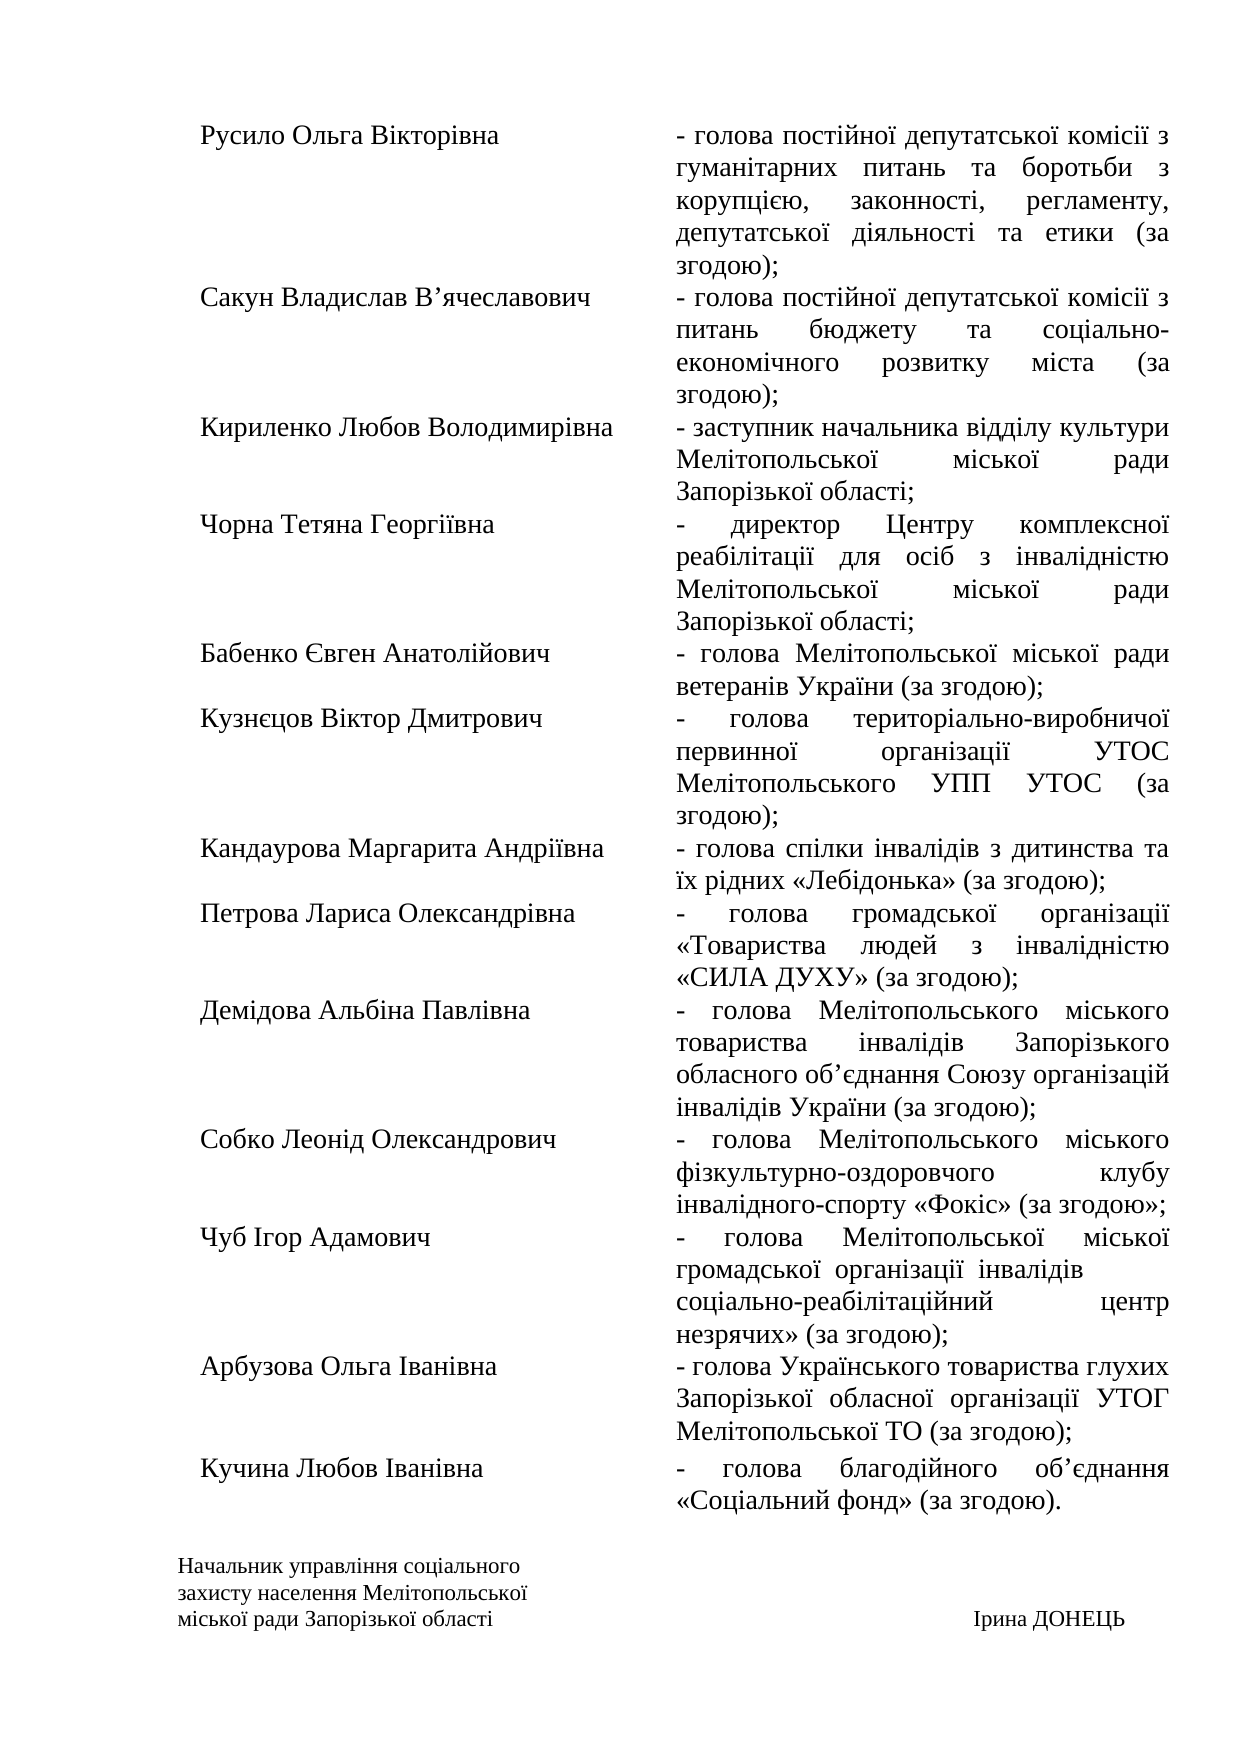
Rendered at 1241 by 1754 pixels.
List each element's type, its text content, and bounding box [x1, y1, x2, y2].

table_cell Кандаурова Маргарита Андріївна Петрова Лариса Олександрівна [189, 831, 664, 993]
table_cell - голова Українського товариства глухих Запорізької обласної організації УТОГ Мелітопольської ТО (за згодою); [665, 1349, 1211, 1451]
table_cell Бабенко Євген Анатолійович [189, 636, 664, 701]
text Начальник управління соціального [177, 1552, 1122, 1579]
text захисту населення Мелітопольської [177, 1579, 1152, 1605]
table_cell - голова благодійного об’єднання «Соціальний фонд» (за згодою). [665, 1451, 1211, 1552]
table_cell - заступник начальника відділу культури Мелітопольської міської ради Запорізької області; [665, 410, 1211, 507]
table_cell - голова постійної депутатської комісії з гуманітарних питань та боротьби з корупцією, законності, регламенту, депутатської діяльності та етики (за згодою); [665, 118, 1211, 280]
table_cell Кучина Любов Іванівна [189, 1451, 664, 1552]
table_cell - голова Мелітопольського міського товариства інвалідів Запорізького обласного об’єднання Союзу організацій інвалідів України (за згодою); [665, 993, 1211, 1122]
table_cell - голова Мелітопольської міської ради ветеранів України (за згодою); [665, 636, 1211, 701]
table_cell - голова Мелітопольського міського фізкультурно-оздоровчого клубу інвалідного-спорту «Фокіс» (за згодою»; [665, 1123, 1211, 1219]
table_cell Сакун Владислав В’ячеславович [189, 280, 664, 410]
table_cell Кузнєцов Віктор Дмитрович [189, 701, 664, 831]
table_cell Чорна Тетяна Георгіївна [189, 507, 664, 636]
table_cell - голова спілки інвалідів з дитинства та їх рідних «Лебідонька» (за згодою); - голова громадської організації «Товариства людей з інвалідністю «СИЛА ДУХУ» (за згодою); [665, 831, 1211, 993]
table_cell Демідова Альбіна Павлівна [189, 993, 664, 1122]
table_cell - голова територіально-виробничої первинної організації УТОС Мелітопольського УПП УТОС (за згодою); [665, 701, 1211, 831]
table_cell - директор Центру комплексної реабілітації для осіб з інвалідністю Мелітопольської міської ради Запорізької області; [665, 507, 1211, 636]
table_cell - голова Мелітопольської міської громадської організації інвалідів соціально-реабілітаційний центр незрячих» (за згодою); [665, 1220, 1211, 1349]
text міської ради Запорізької області Ірина ДОНЕЦЬ [177, 1605, 1167, 1631]
table_cell Чуб Ігор Адамович [189, 1220, 664, 1349]
table_cell Русило Ольга Вікторівна [189, 118, 664, 280]
table_cell Арбузова Ольга Іванівна [189, 1349, 664, 1451]
table_cell Собко Леонід Олександрович [189, 1123, 664, 1219]
table_cell Кириленко Любов Володимирівна [189, 410, 664, 507]
table_cell - голова постійної депутатської комісії з питань бюджету та соціально-економічного розвитку міста (за згодою); [665, 280, 1211, 410]
